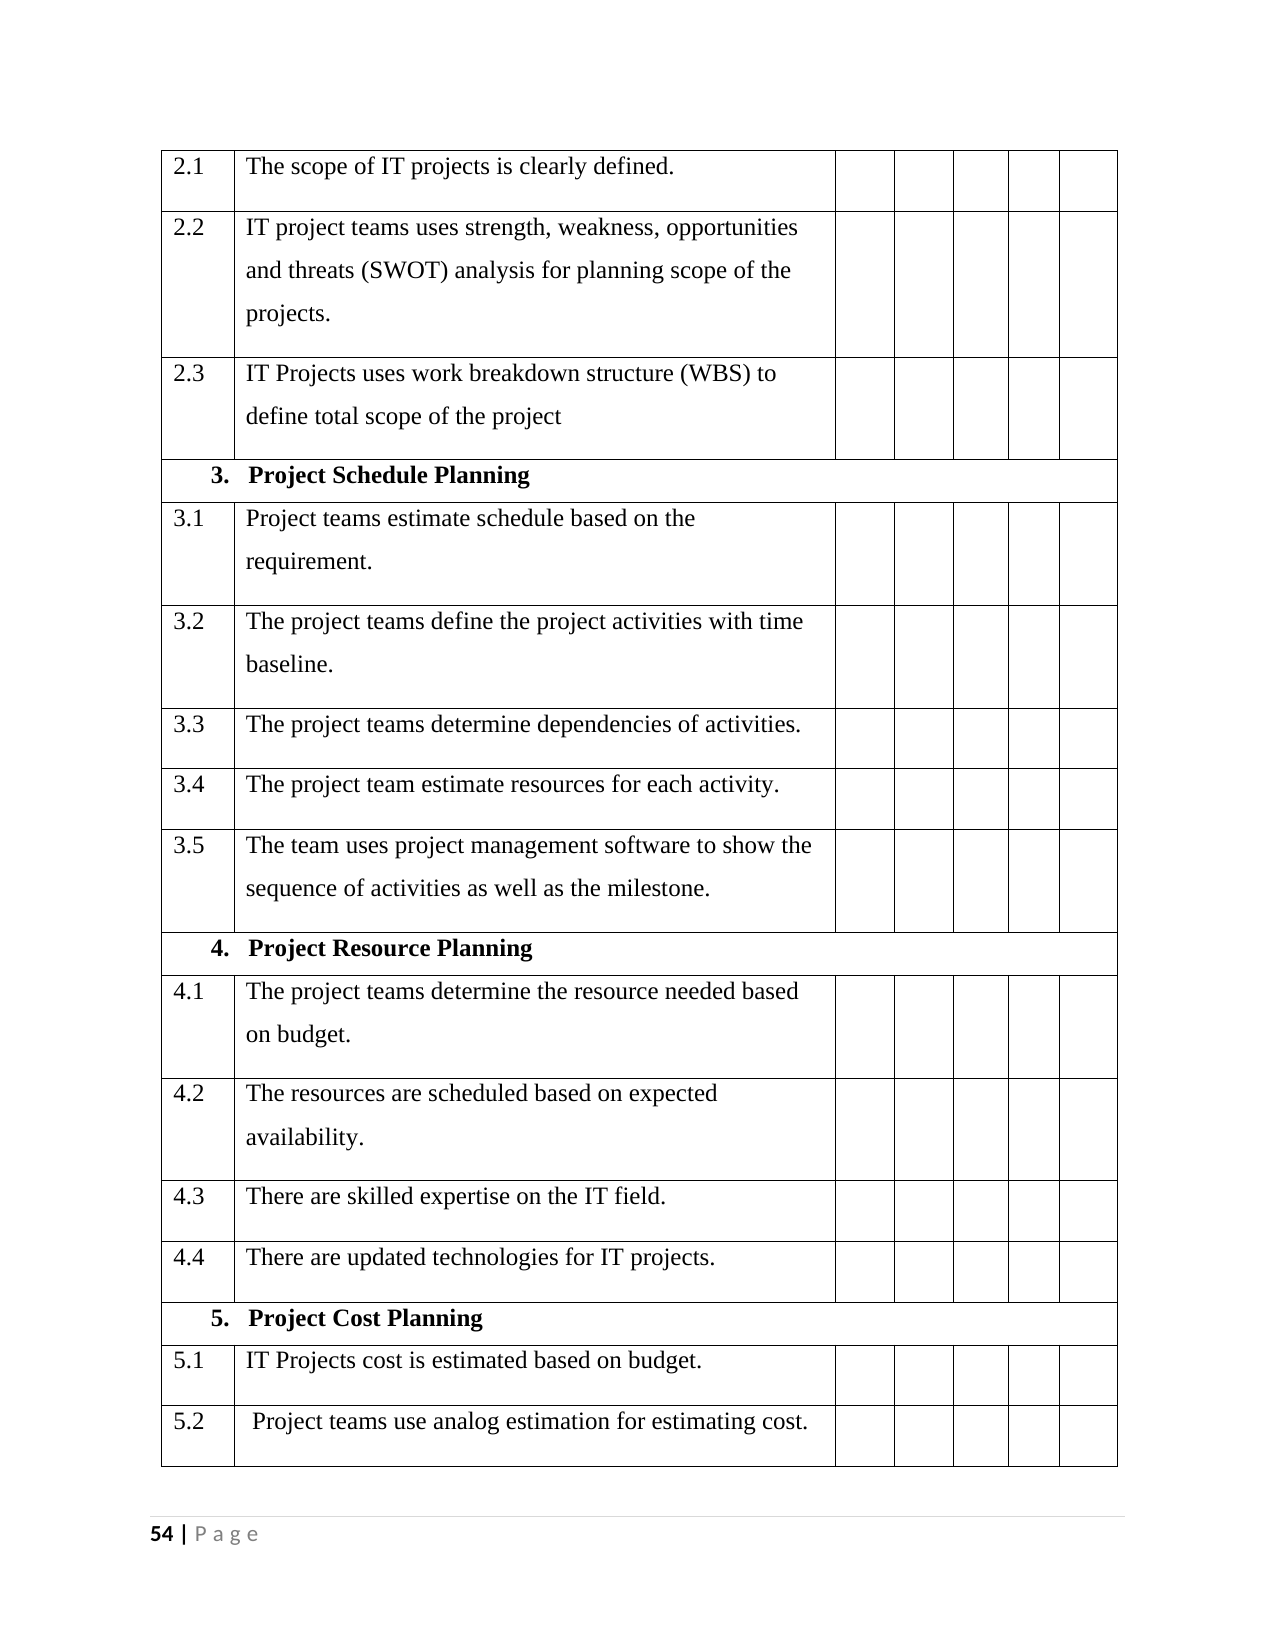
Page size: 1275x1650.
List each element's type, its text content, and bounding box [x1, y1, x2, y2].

table_cell IT Projects cost is estimated based on budget. [235, 1346, 835, 1405]
table_cell [954, 1346, 1008, 1405]
table_cell [836, 1181, 894, 1241]
table_cell [836, 709, 894, 768]
table_cell [895, 212, 953, 357]
table_cell [1009, 151, 1059, 211]
table_cell [895, 976, 953, 1077]
table_cell [954, 1079, 1008, 1180]
table_cell [1060, 358, 1117, 459]
table_cell [895, 151, 953, 211]
table_cell [1009, 769, 1059, 829]
table_cell [1060, 830, 1117, 932]
table_cell [836, 151, 894, 211]
table_cell [836, 976, 894, 1077]
table_cell [954, 1242, 1008, 1302]
table_cell [895, 1242, 953, 1302]
table_cell [836, 769, 894, 829]
table_cell 2.2 [162, 212, 234, 357]
table_cell [1060, 709, 1117, 768]
table_cell [895, 769, 953, 829]
table_cell [1060, 503, 1117, 605]
table_cell 3.4 [162, 769, 234, 829]
table_cell [1009, 358, 1059, 459]
table_cell 4.4 [162, 1242, 234, 1302]
table_cell [954, 830, 1008, 932]
table_cell Project teams use analog estimation for estimating cost. [235, 1406, 835, 1466]
table_cell [836, 1079, 894, 1180]
table_cell Project teams estimate schedule based on the requirement. [235, 503, 835, 605]
table_cell [1060, 212, 1117, 357]
table_cell Project Schedule Planning [162, 460, 1117, 502]
table_cell [954, 606, 1008, 708]
table_cell 3.5 [162, 830, 234, 932]
table_cell Project Cost Planning [162, 1303, 1117, 1344]
table_cell [895, 1181, 953, 1241]
table_cell 3.2 [162, 606, 234, 708]
table_cell [1009, 976, 1059, 1077]
table_cell [954, 503, 1008, 605]
table_cell [954, 1406, 1008, 1466]
table_cell IT project teams uses strength, weakness, opportunities and threats (SWOT) analysis for planning scope of the projects. [235, 212, 835, 357]
table_cell [836, 1346, 894, 1405]
table_cell [836, 503, 894, 605]
table_cell [895, 606, 953, 708]
table_cell [895, 1079, 953, 1180]
table_cell The scope of IT projects is clearly defined. [235, 151, 835, 211]
table_cell [836, 358, 894, 459]
table_cell [1009, 1346, 1059, 1405]
table_cell [895, 358, 953, 459]
table_cell [1060, 1346, 1117, 1405]
table_cell 2.1 [162, 151, 234, 211]
table_cell [1009, 1079, 1059, 1180]
table_cell [895, 503, 953, 605]
table_cell [1060, 769, 1117, 829]
table_cell 2.3 [162, 358, 234, 459]
table_cell [836, 212, 894, 357]
table_cell [954, 212, 1008, 357]
table_cell [1060, 1406, 1117, 1466]
table_cell IT Projects uses work breakdown structure (WBS) to define total scope of the project [235, 358, 835, 459]
table_cell The resources are scheduled based on expected availability. [235, 1079, 835, 1180]
table_cell 4.1 [162, 976, 234, 1077]
table_cell [1060, 606, 1117, 708]
table_cell [1060, 1181, 1117, 1241]
table_cell 3.3 [162, 709, 234, 768]
table_cell [1060, 151, 1117, 211]
table_cell [1060, 1079, 1117, 1180]
table_cell [954, 151, 1008, 211]
table_cell [1009, 1406, 1059, 1466]
table_cell The project teams determine dependencies of activities. [235, 709, 835, 768]
table_cell [1060, 1242, 1117, 1302]
table_cell [836, 1406, 894, 1466]
table_cell [895, 830, 953, 932]
table_cell 4.2 [162, 1079, 234, 1180]
table_cell [895, 1406, 953, 1466]
table_cell Project Resource Planning [162, 933, 1117, 975]
table_cell [954, 976, 1008, 1077]
table_cell [1009, 503, 1059, 605]
table_cell [1009, 1242, 1059, 1302]
table_cell [1009, 830, 1059, 932]
table_cell The project team estimate resources for each activity. [235, 769, 835, 829]
table_cell [954, 1181, 1008, 1241]
table_cell The team uses project management software to show the sequence of activities as well as the milestone. [235, 830, 835, 932]
table_cell [1009, 709, 1059, 768]
table_cell The project teams determine the resource needed based on budget. [235, 976, 835, 1077]
table_cell [895, 709, 953, 768]
table_cell [895, 1346, 953, 1405]
table_cell The project teams define the project activities with time baseline. [235, 606, 835, 708]
table_cell 5.2 [162, 1406, 234, 1466]
table_cell [836, 606, 894, 708]
table_cell [1009, 606, 1059, 708]
table_cell [954, 769, 1008, 829]
table_cell [1009, 212, 1059, 357]
table_cell [1009, 1181, 1059, 1241]
table_cell [836, 1242, 894, 1302]
table_cell 4.3 [162, 1181, 234, 1241]
table_cell 3.1 [162, 503, 234, 605]
table_cell [954, 358, 1008, 459]
table_cell 5.1 [162, 1346, 234, 1405]
table_cell [1060, 976, 1117, 1077]
table_cell [836, 830, 894, 932]
table_cell [954, 709, 1008, 768]
table_cell There are skilled expertise on the IT field. [235, 1181, 835, 1241]
table_cell There are updated technologies for IT projects. [235, 1242, 835, 1302]
